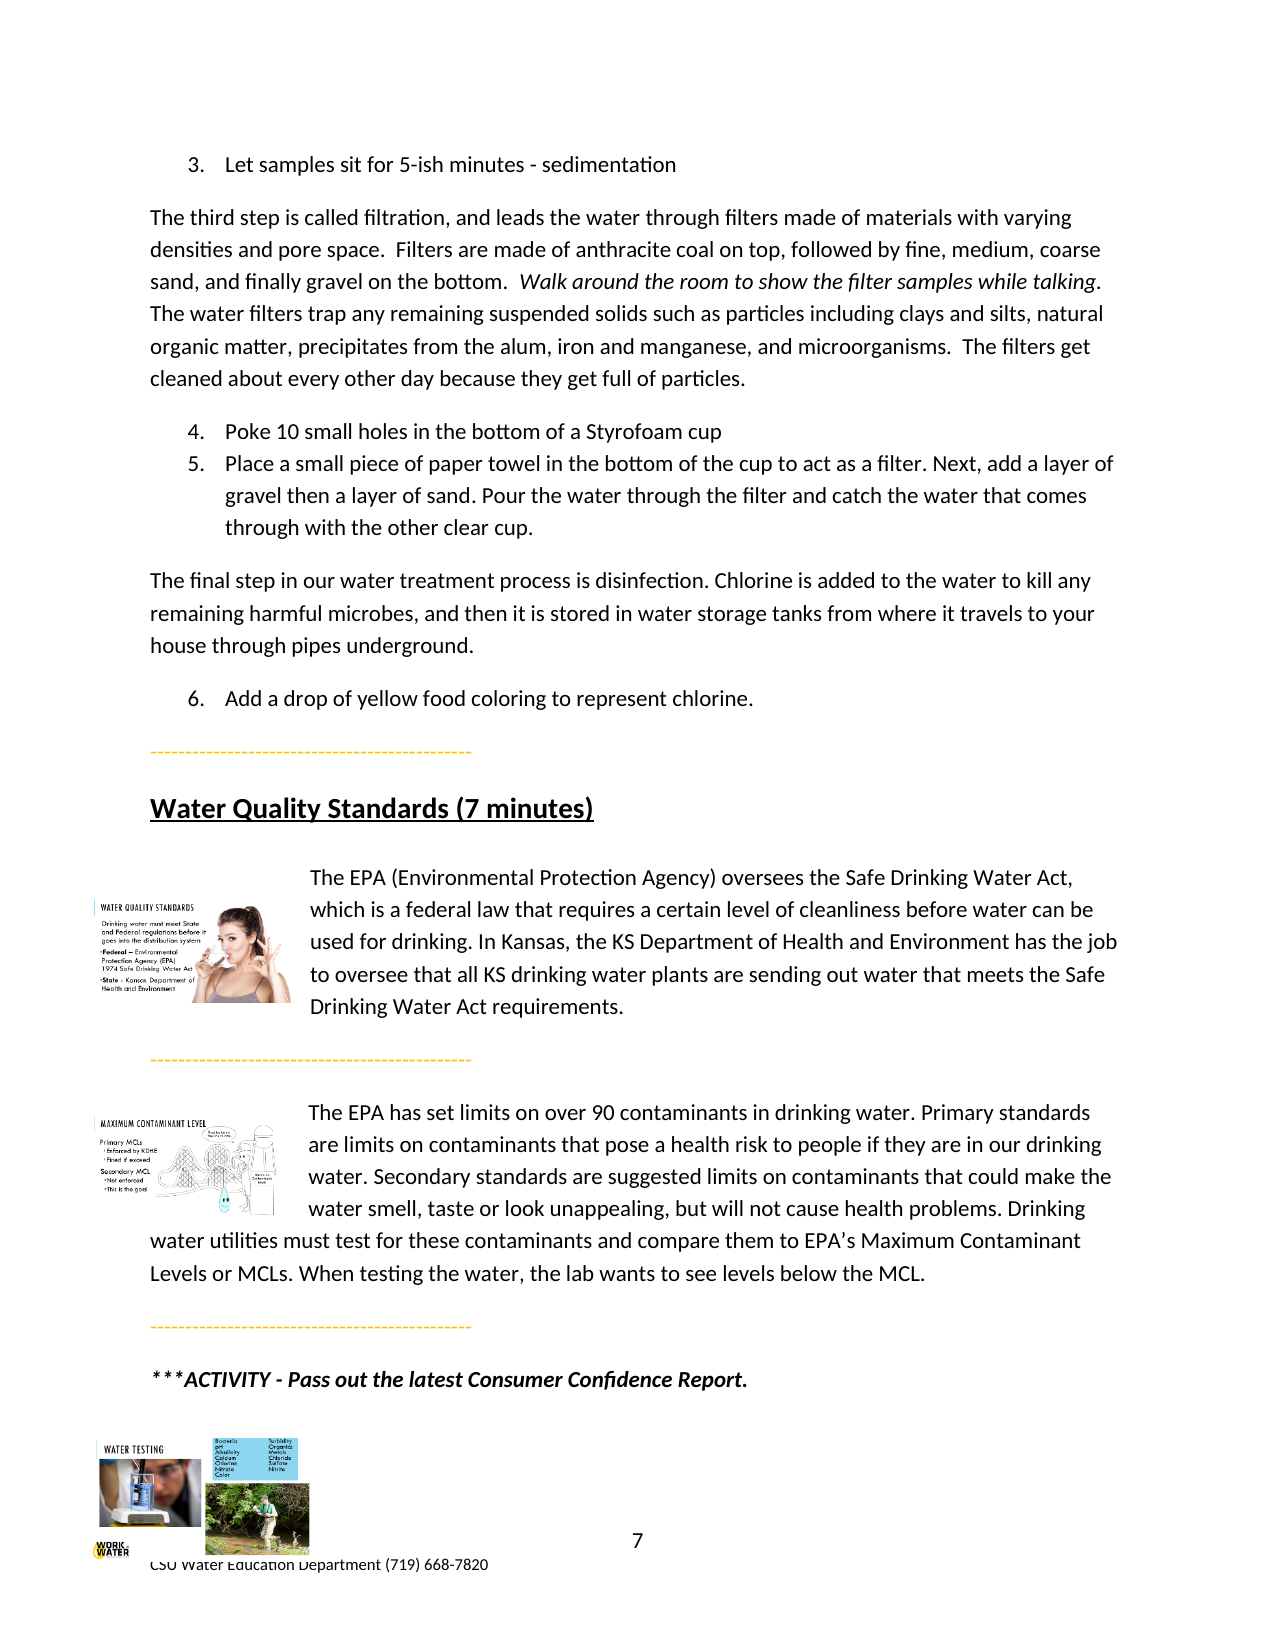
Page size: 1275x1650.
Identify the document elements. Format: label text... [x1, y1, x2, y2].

text ---------------------------------------------- [150, 737, 1125, 765]
picture [81, 1423, 327, 1562]
text ---------------------------------------------- [150, 1312, 1125, 1340]
text The EPA has set limits on over 90 contaminants in drinking water. Primary standards are limits on contaminants that pose a health risk to people if they are in our drinking water. Secondary standards are suggested limits on contaminants that could make the water smell, taste or look unappealing, but will not cause health problems. Drinking water utilities must test for these contaminants and compare them to EPA’s Maximum Contaminant Levels or MCLs. When testing the water, the lab wants to see levels below the MCL. [150, 1098, 1125, 1287]
text Water Quality Standards (7 minutes) [150, 790, 1125, 826]
text ***ACTIVITY - Pass out the latest Consumer Confidence Report. [150, 1365, 1125, 1393]
text The final step in our water treatment process is disinfection. Chlorine is added to the water to kill any remaining harmful microbes, and then it is stored in water storage tanks from where it travels to your house through pipes underground. [150, 567, 1125, 659]
list Let samples sit for 5-ish minutes - sedimentation [187, 150, 1125, 178]
text The third step is called filtration, and leads the water through filters made of materials with varying densities and pore space. Filters are made of anthracite coal on top, followed by fine, medium, coarse sand, and finally gravel on the bottom. Walk around the room to show the filter samples while talking. The water filters trap any remaining suspended solids such as particles including clays and silts, natural organic matter, precipitates from the alum, iron and manganese, and microorganisms. The filters get cleaned about every other day because they get full of particles. [150, 203, 1125, 392]
list Place a small piece of paper towel in the bottom of the cup to act as a filter. Next, add a layer of gravel then a layer of sand. Pour the water through the filter and catch the water that comes through with the other clear cup. [187, 449, 1125, 542]
list Poke 10 small holes in the bottom of a Styrofoam cup [187, 417, 1125, 445]
picture [81, 1101, 290, 1219]
text ---------------------------------------------- [150, 1045, 1125, 1073]
text The EPA (Environmental Protection Agency) oversees the Safe Drinking Water Act, which is a federal law that requires a certain level of cleanliness before water can be used for drinking. In Kansas, the KS Department of Health and Environment has the job to oversee that all KS drinking water plants are sending out water that meets the Safe Drinking Water Act requirements. [150, 863, 1125, 1020]
list Add a drop of yellow food coloring to represent chlorine. [187, 684, 1125, 712]
picture [81, 885, 291, 1003]
